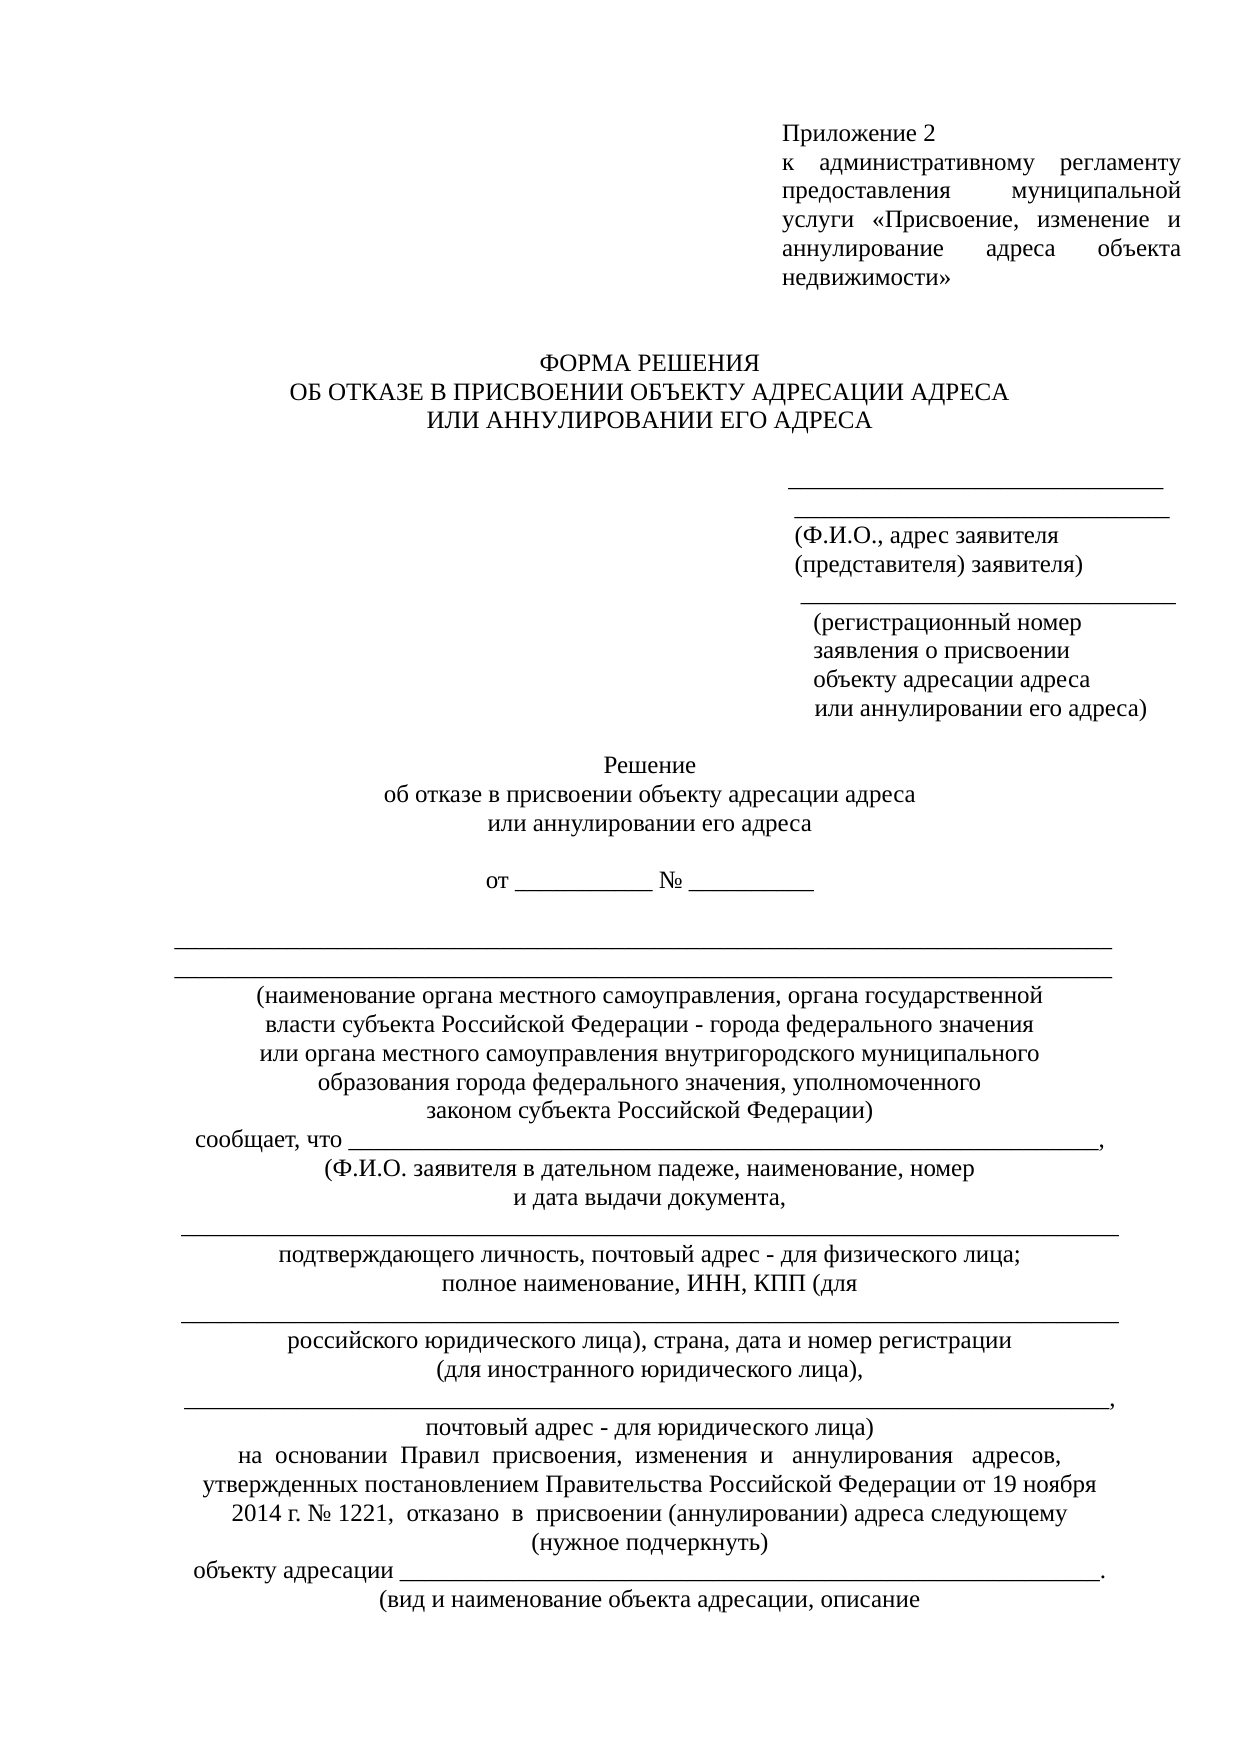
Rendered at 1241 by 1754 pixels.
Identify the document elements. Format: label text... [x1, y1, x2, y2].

subtitle Решение [118, 751, 1181, 779]
subtitle (Ф.И.О. заявителя в дательном падеже, наименование, номер [118, 1153, 1181, 1182]
text к административному регламенту предоставления муниципальной услуги «Присвоение, изменение и аннулирование адреса объекта недвижимости» [782, 147, 1181, 291]
subtitle подтверждающего личность, почтовый адрес - для физического лица; [118, 1239, 1181, 1268]
subtitle заявления о присвоении [118, 636, 1181, 664]
subtitle утвержденных постановлением Правительства Российской Федерации от 19 ноября [118, 1469, 1181, 1498]
subtitle законом субъекта Российской Федерации) [118, 1096, 1181, 1124]
text Приложение 2 [782, 118, 1181, 147]
subtitle или органа местного самоуправления внутригородского муниципального [118, 1038, 1181, 1067]
subtitle и дата выдачи документа, [118, 1182, 1181, 1211]
subtitle ___________________________________________________________________________ [118, 1211, 1181, 1239]
subtitle (представителя) заявителя) [118, 549, 1181, 578]
subtitle или аннулировании его адреса) [118, 693, 1181, 722]
subtitle (нужное подчеркнуть) [118, 1527, 1181, 1556]
subtitle российского юридического лица), страна, дата и номер регистрации [118, 1326, 1181, 1354]
subtitle (Ф.И.О., адрес заявителя [118, 521, 1181, 549]
subtitle образования города федерального значения, уполномоченного [118, 1067, 1181, 1096]
subtitle __________________________________________________________________________, [118, 1383, 1181, 1412]
subtitle ______________________________ [118, 463, 1181, 492]
subtitle объекту адресации адреса [118, 664, 1181, 693]
subtitle об отказе в присвоении объекту адресации адреса [118, 779, 1181, 808]
subtitle (вид и наименование объекта адресации, описание [118, 1584, 1181, 1613]
subtitle сообщает, что ____________________________________________________________, [118, 1124, 1181, 1153]
subtitle или аннулировании его адреса [118, 808, 1181, 837]
subtitle (наименование органа местного самоуправления, органа государственной [118, 981, 1181, 1009]
text ОБ ОТКАЗЕ В ПРИСВОЕНИИ ОБЪЕКТУ АДРЕСАЦИИ АДРЕСА [118, 377, 1181, 406]
subtitle ___________________________________________________________________________ [118, 1297, 1181, 1326]
subtitle почтовый адрес - для юридического лица) [118, 1412, 1181, 1441]
subtitle ___________________________________________________________________________ [118, 923, 1181, 952]
subtitle ______________________________ [118, 578, 1181, 607]
text ИЛИ АННУЛИРОВАНИИ ЕГО АДРЕСА [118, 406, 1181, 434]
subtitle (для иностранного юридического лица), [118, 1354, 1181, 1383]
text ФОРМА РЕШЕНИЯ [118, 348, 1181, 377]
subtitle ______________________________ [118, 492, 1181, 521]
subtitle (регистрационный номер [118, 607, 1181, 636]
subtitle власти субъекта Российской Федерации - города федерального значения [118, 1009, 1181, 1038]
subtitle объекту адресации ________________________________________________________. [118, 1556, 1181, 1584]
subtitle полное наименование, ИНН, КПП (для [118, 1268, 1181, 1297]
subtitle на основании Правил присвоения, изменения и аннулирования адресов, [118, 1441, 1181, 1469]
subtitle ___________________________________________________________________________ [118, 952, 1181, 981]
subtitle 2014 г. № 1221, отказано в присвоении (аннулировании) адреса следующему [118, 1498, 1181, 1527]
subtitle от ___________ № __________ [118, 866, 1181, 894]
